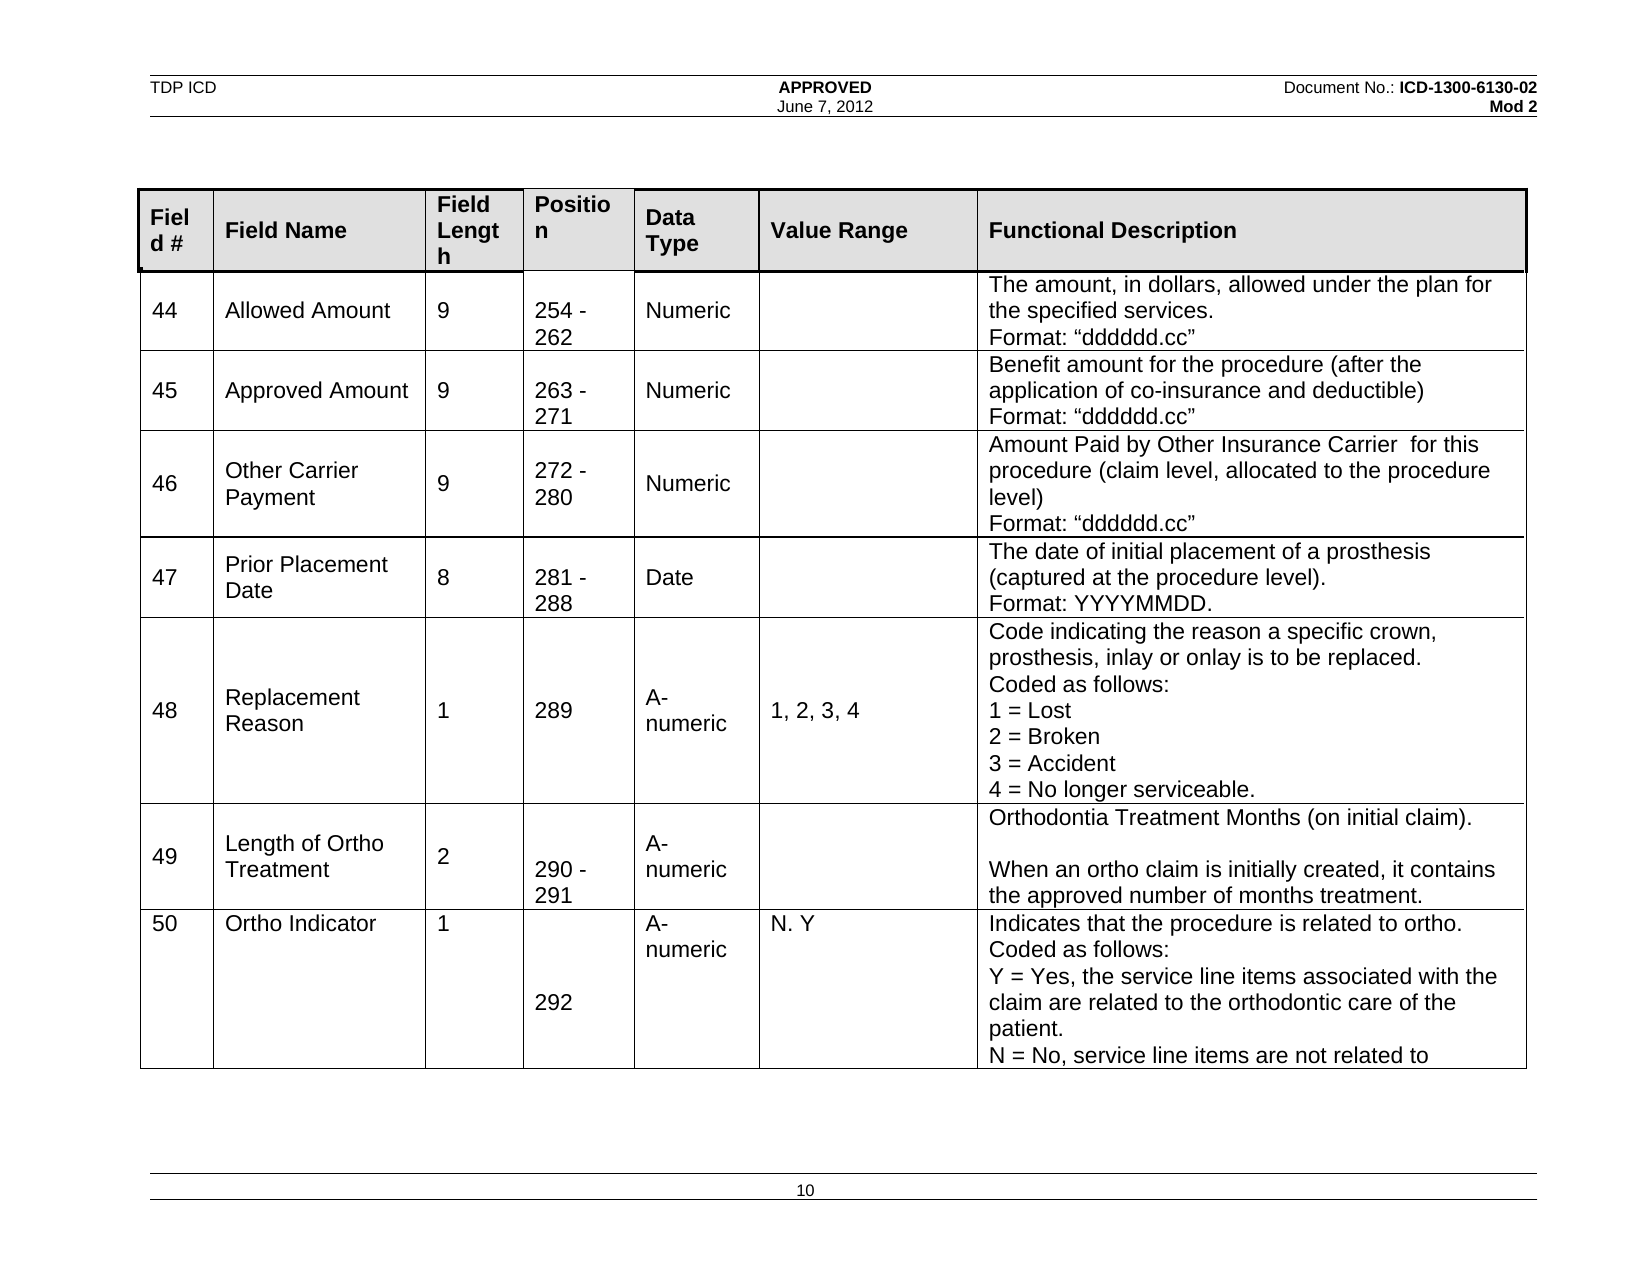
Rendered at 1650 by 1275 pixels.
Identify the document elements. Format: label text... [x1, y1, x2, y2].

table_cell Amount Paid by Other Insurance Carrier for this procedure (claim level, allocated to the procedure level) Format: “dddddd.cc” [978, 430, 1526, 536]
table_cell 254 - 262 [524, 271, 634, 350]
table_cell Benefit amount for the procedure (after the application of co-insurance and deductible) Format: “dddddd.cc” [978, 350, 1526, 430]
table_cell The amount, in dollars, allowed under the plan for the specified services. Format: “dddddd.cc” [978, 270, 1526, 350]
table_cell A-numeric [635, 804, 759, 909]
table_header Value Range [760, 191, 977, 270]
table_cell Numeric [635, 273, 759, 350]
table_cell 292 [524, 910, 634, 1068]
table_cell Orthodontia Treatment Months (on initial claim). When an ortho claim is initially created, it contains the approved number of months treatment. [978, 803, 1526, 909]
table_cell Date [635, 538, 759, 617]
table_cell 49 [141, 804, 213, 909]
table_cell The date of initial placement of a prosthesis (captured at the procedure level). Format: YYYYMMDD. [978, 536, 1526, 617]
table_cell Approved Amount [214, 351, 425, 430]
table_cell 47 [141, 538, 213, 617]
table_cell [760, 804, 977, 909]
table_cell Other Carrier Payment [214, 431, 425, 536]
table_cell [760, 431, 977, 536]
table_cell [760, 351, 977, 430]
table_cell 9 [426, 351, 523, 430]
table_cell 45 [141, 351, 213, 430]
table_header Data Type [635, 191, 758, 270]
table_cell Length of Ortho Treatment [214, 804, 425, 909]
table_cell 44 [141, 273, 213, 350]
table_cell 290 - 291 [524, 804, 634, 909]
table_cell Prior Placement Date [214, 538, 425, 617]
table_header Field Length [426, 191, 523, 270]
table_cell 1 [426, 618, 523, 802]
table_cell 289 [524, 618, 634, 802]
table_header Field # [140, 191, 213, 270]
table_header Position [524, 189, 634, 270]
table_cell 48 [141, 618, 213, 802]
table_header Functional Description [978, 191, 1525, 270]
table_cell 46 [141, 431, 213, 536]
table_cell 2 [426, 804, 523, 909]
table_cell 263 - 271 [524, 351, 634, 430]
table_cell Numeric [635, 431, 759, 536]
table_cell 9 [426, 273, 523, 350]
table_cell 1, 2, 3, 4 [760, 618, 977, 802]
table_cell 9 [426, 431, 523, 536]
table_cell A-numeric [635, 910, 759, 1068]
table_cell Ortho Indicator [214, 910, 425, 1068]
table_cell 50 [141, 910, 213, 1068]
table_cell 281 - 288 [524, 538, 634, 617]
table_cell [760, 538, 977, 617]
table_cell [760, 273, 977, 350]
table_cell Allowed Amount [214, 273, 425, 350]
table_cell Numeric [635, 351, 759, 430]
table_cell A-numeric [635, 618, 759, 802]
table_cell 272 - 280 [524, 431, 634, 536]
table_cell 1 [426, 910, 523, 1068]
table_header Field Name [214, 191, 425, 270]
table_cell 8 [426, 538, 523, 617]
table_cell Code indicating the reason a specific crown, prosthesis, inlay or onlay is to be replaced. Coded as follows: 1 = Lost 2 = Broken 3 = Accident 4 = No longer serviceable. [978, 617, 1526, 802]
table_cell Replacement Reason [214, 618, 425, 802]
table_cell N. Y [760, 910, 977, 1068]
